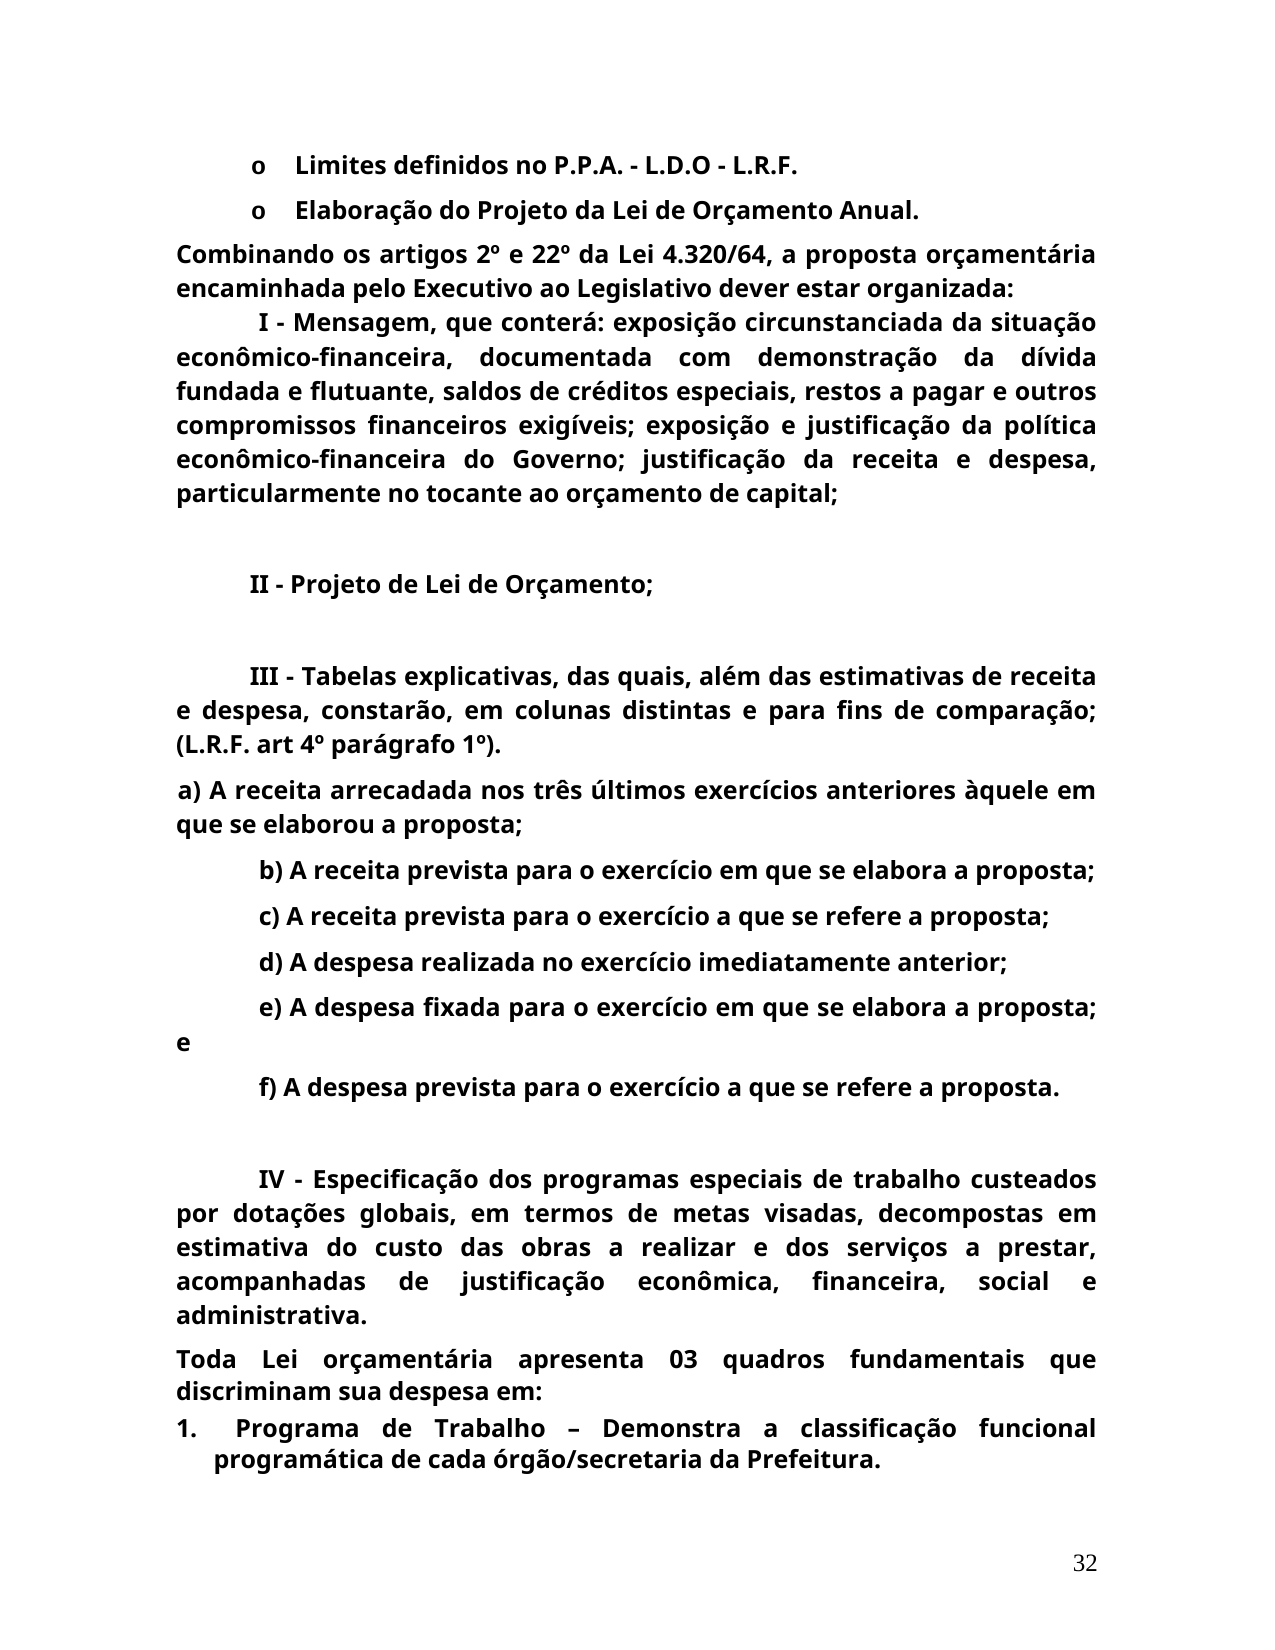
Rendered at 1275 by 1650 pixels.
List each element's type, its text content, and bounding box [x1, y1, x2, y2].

text II - Projeto de Lei de Orçamento; [176, 567, 1098, 601]
list Programa de Trabalho – Demonstra a classificação funcional programática de cada órgão/secretaria da Prefeitura. [176, 1412, 1098, 1475]
text a) A receita arrecadada nos três últimos exercícios anteriores àquele em que se elaborou a proposta; [176, 773, 1098, 841]
text Combinando os artigos 2º e 22º da Lei 4.320/64, a proposta orçamentária encaminhada pelo Executivo ao Legislativo dever estar organizada: [176, 237, 1098, 305]
text IV - Especificação dos programas especiais de trabalho custeados por dotações globais, em termos de metas visadas, decompostas em estimativa do custo das obras a realizar e dos serviços a prestar, acompanhadas de justificação econômica, financeira, social e administrativa. [176, 1162, 1098, 1332]
list Elaboração do Projeto da Lei de Orçamento Anual. [251, 192, 1098, 227]
text III - Tabelas explicativas, das quais, além das estimativas de receita e despesa, constarão, em colunas distintas e para fins de comparação; (L.R.F. art 4º parágrafo 1º). [176, 659, 1098, 761]
text f) A despesa prevista para o exercício a que se refere a proposta. [176, 1070, 1098, 1104]
text e) A despesa fixada para o exercício em que se elabora a proposta; e [176, 990, 1098, 1058]
text d) A despesa realizada no exercício imediatamente anterior; [176, 944, 1098, 978]
text Toda Lei orçamentária apresenta 03 quadros fundamentais que discriminam sua despesa em: [176, 1344, 1098, 1406]
text c) A receita prevista para o exercício a que se refere a proposta; [176, 898, 1098, 932]
list Limites definidos no P.P.A. - L.D.O - L.R.F. [251, 148, 1098, 182]
text b) A receita prevista para o exercício em que se elabora a proposta; [176, 853, 1098, 887]
text I - Mensagem, que conterá: exposição circunstanciada da situação econômico-financeira, documentada com demonstração da dívida fundada e flutuante, saldos de créditos especiais, restos a pagar e outros compromissos financeiros exigíveis; exposição e justificação da política econômico-financeira do Governo; justificação da receita e despesa, particularmente no tocante ao orçamento de capital; [176, 305, 1098, 509]
